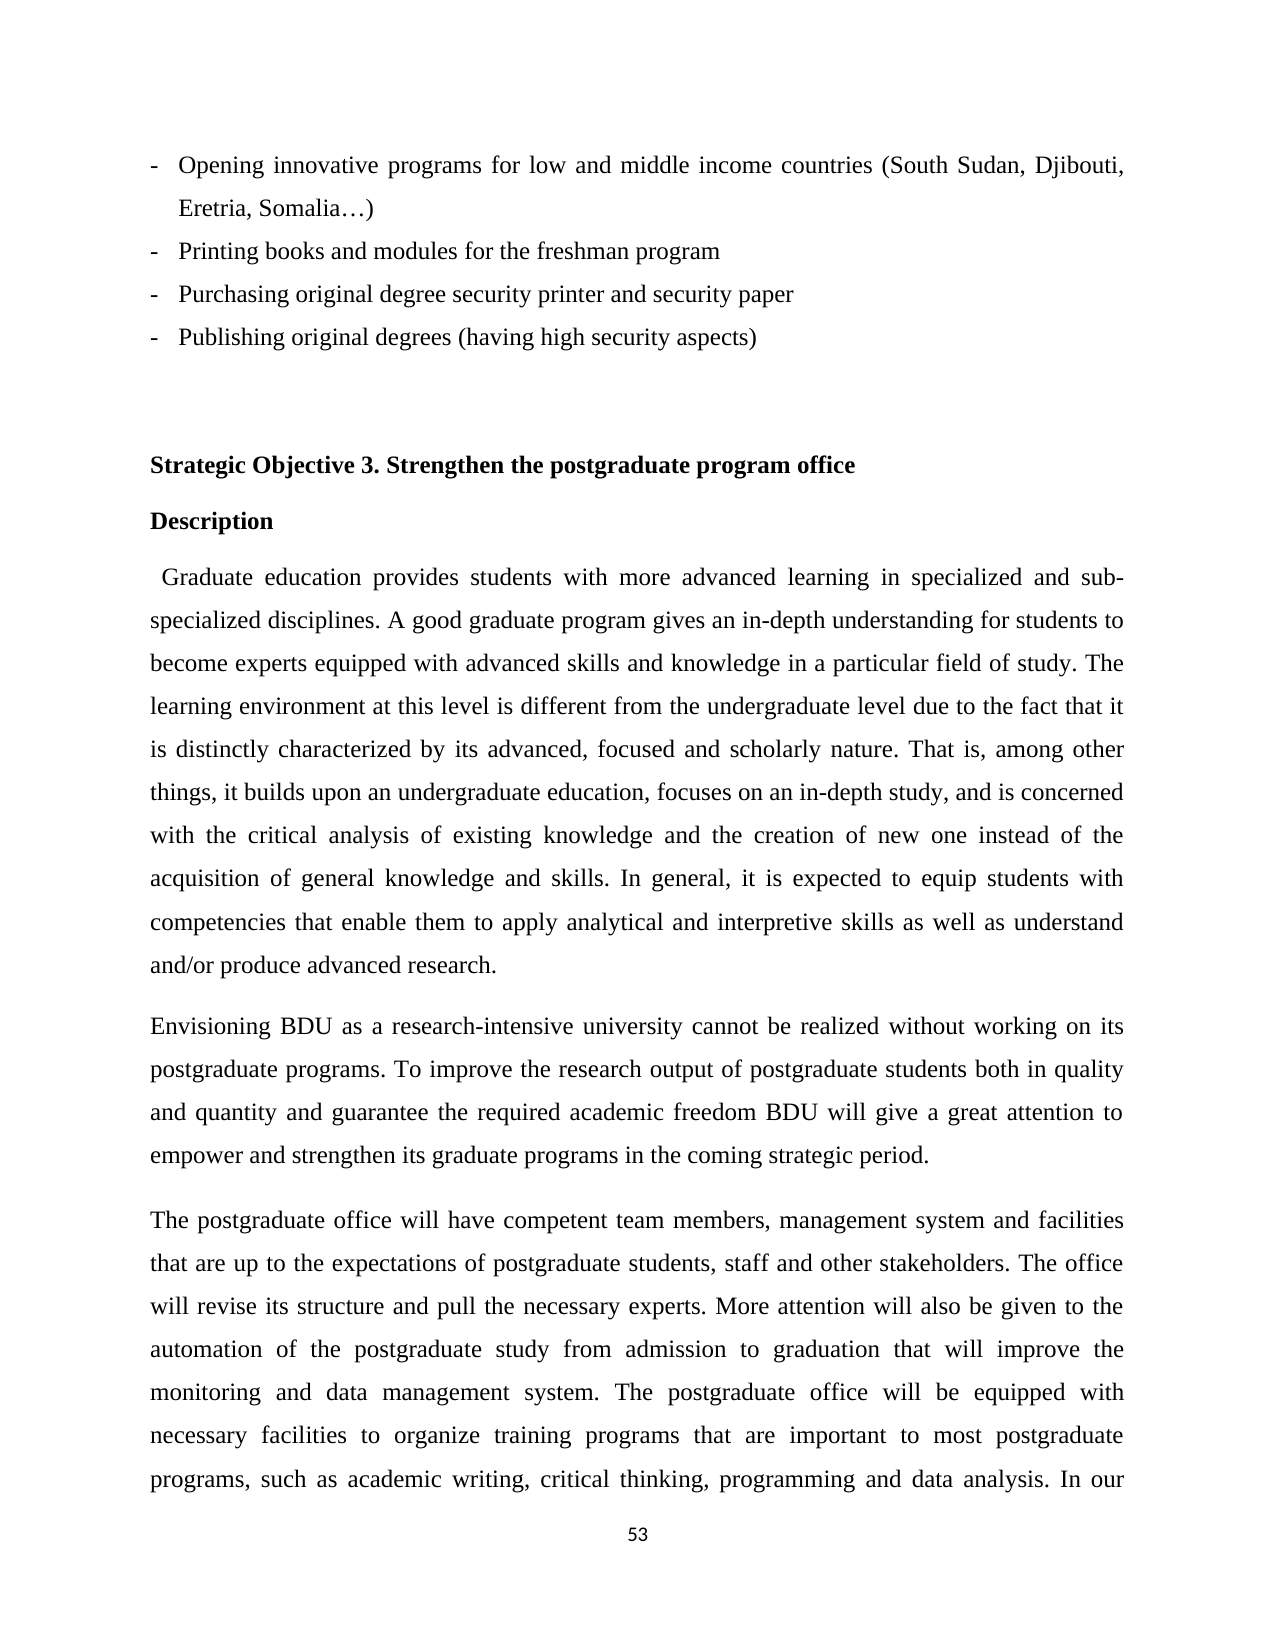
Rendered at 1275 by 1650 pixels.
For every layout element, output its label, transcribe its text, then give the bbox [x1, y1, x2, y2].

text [150, 1205, 1125, 1492]
text Strategic Objective 3. Strengthen the postgraduate program office [150, 450, 1125, 479]
text Graduate education provides students with more advanced learning in specialized and sub-specialized disciplines. A good graduate program gives an in-depth understanding for students to become experts equipped with advanced skills and knowledge in a particular field of study. The learning environment at this level is different from the undergraduate level due to the fact that it is distinctly characterized by its advanced, focused and scholarly nature. That is, among other things, it builds upon an undergraduate education, focuses on an in-depth study, and is concerned with the critical analysis of existing knowledge and the creation of new one instead of the acquisition of general knowledge and skills. In general, it is expected to equip students with competencies that enable them to apply analytical and interpretive skills as well as understand and/or produce advanced research. [150, 562, 1125, 978]
text Envisioning BDU as a research-intensive university cannot be realized without working on its postgraduate programs. To improve the research output of postgraduate students both in quality and quantity and guarantee the required academic freedom BDU will give a great attention to empower and strengthen its graduate programs in the coming strategic period. [150, 1011, 1125, 1169]
list Opening innovative programs for low and middle income countries (South Sudan, Djibouti, Eretria, Somalia…) [150, 150, 1125, 222]
list Printing books and modules for the freshman program [150, 236, 1125, 265]
list Purchasing original degree security printer and security paper [150, 279, 1125, 308]
list Publishing original degrees (having high security aspects) [150, 322, 1125, 351]
text Description [150, 506, 1125, 535]
